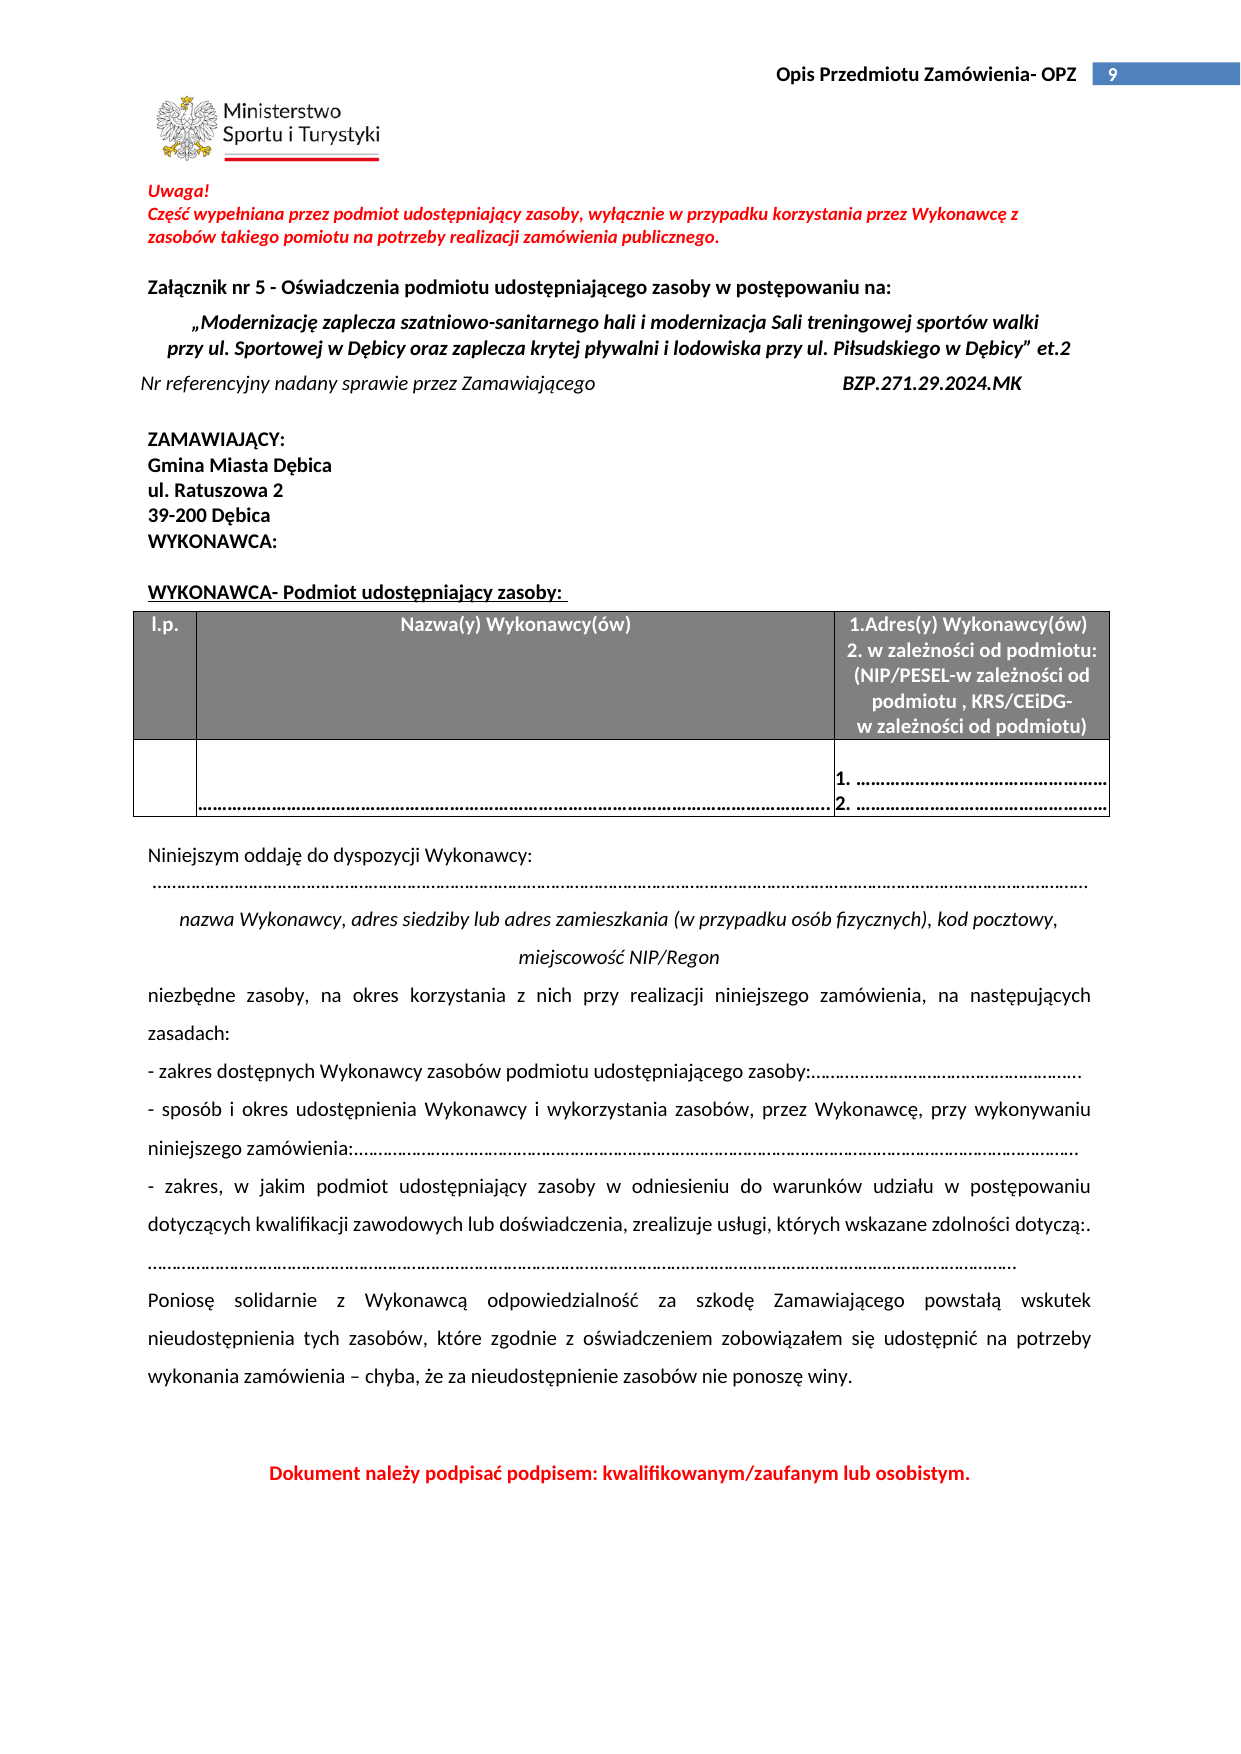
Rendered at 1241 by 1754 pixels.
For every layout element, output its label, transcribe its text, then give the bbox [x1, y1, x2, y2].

text …………………………………………………………………………………………………………………………………………………………………………… [148, 868, 1092, 893]
table_header „Modernizację zaplecza szatniowo-sanitarnego hali i modernizacja Sali treningowej sportów walki przy ul. Sportowej w Dębicy oraz zaplecza krytej pływalni i lodowiska przy ul. Piłsudskiego w Dębicy” et.2 [140, 310, 1100, 371]
table_header 1.Adres(y) Wykonawcy(ów) 2. w zależności od podmiotu: (NIP/PESEL-w zależności od podmiotu , KRS/CEiDG- w zależności od podmiotu) [835, 612, 1109, 739]
text Dokument należy podpisać podpisem: kwalifikowanym/zaufanym lub osobistym. [148, 1460, 1092, 1485]
text ul. Ratuszowa 2 [148, 477, 1092, 503]
text Gmina Miasta Dębica [148, 452, 1092, 477]
table_header Nazwa(y) Wykonawcy(ów) [197, 612, 834, 739]
text ZAMAWIAJĄCY: [148, 426, 1092, 452]
text Niniejszym oddaję do dyspozycji Wykonawcy: [148, 842, 1092, 868]
table_cell BZP.271.29.2024.MK [842, 371, 1100, 396]
table_cell Nr referencyjny nadany sprawie przez Zamawiającego [140, 371, 842, 396]
picture [147, 73, 388, 180]
text nazwa Wykonawcy, adres siedziby lub adres zamieszkania (w przypadku osób fizycznych), kod pocztowy, miejscowość NIP/Regon [148, 906, 1092, 969]
text WYKONAWCA: [148, 528, 1092, 553]
text - zakres dostępnych Wykonawcy zasobów podmiotu udostępniającego zasoby:………..……………………………………... [148, 1058, 1092, 1084]
text 39-200 Dębica [148, 503, 1092, 528]
table_cell [134, 740, 196, 816]
table_header l.p. [134, 612, 196, 739]
text WYKONAWCA- Podmiot udostępniający zasoby: [148, 579, 1092, 604]
text Uwaga! [148, 180, 1092, 203]
text - sposób i okres udostępnienia Wykonawcy i wykorzystania zasobów, przez Wykonawcę, przy wykonywaniu niniejszego zamówienia:.…………………………………………………………………………………………………………………………………… [148, 1097, 1092, 1160]
table_cell ……………………………………………………………………………………………………………….. [197, 740, 834, 816]
text Załącznik nr 5 - Oświadczenia podmiotu udostępniającego zasoby w postępowaniu na: [148, 274, 1092, 299]
table_cell 1. …………………………………………… 2. …………………………………………… [835, 740, 1109, 816]
text - zakres, w jakim podmiot udostępniający zasoby w odniesieniu do warunków udziału w postępowaniu dotyczących kwalifikacji zawodowych lub doświadczenia, zrealizuje usługi, których wskazane zdolności dotyczą:.………………………………………………………………………………….…………………………………………………………………………… [148, 1173, 1092, 1274]
text niezbędne zasoby, na okres korzystania z nich przy realizacji niniejszego zamówienia, na następujących zasadach: [148, 982, 1092, 1046]
text Poniosę solidarnie z Wykonawcą odpowiedzialność za szkodę Zamawiającego powstałą wskutek nieudostępnienia tych zasobów, które zgodnie z oświadczeniem zobowiązałem się udostępnić na potrzeby wykonania zamówienia – chyba, że za nieudostępnienie zasobów nie ponoszę winy. [148, 1287, 1092, 1389]
text Część wypełniana przez podmiot udostępniający zasoby, wyłącznie w przypadku korzystania przez Wykonawcę z zasobów takiego pomiotu na potrzeby realizacji zamówienia publicznego. [148, 203, 1092, 248]
